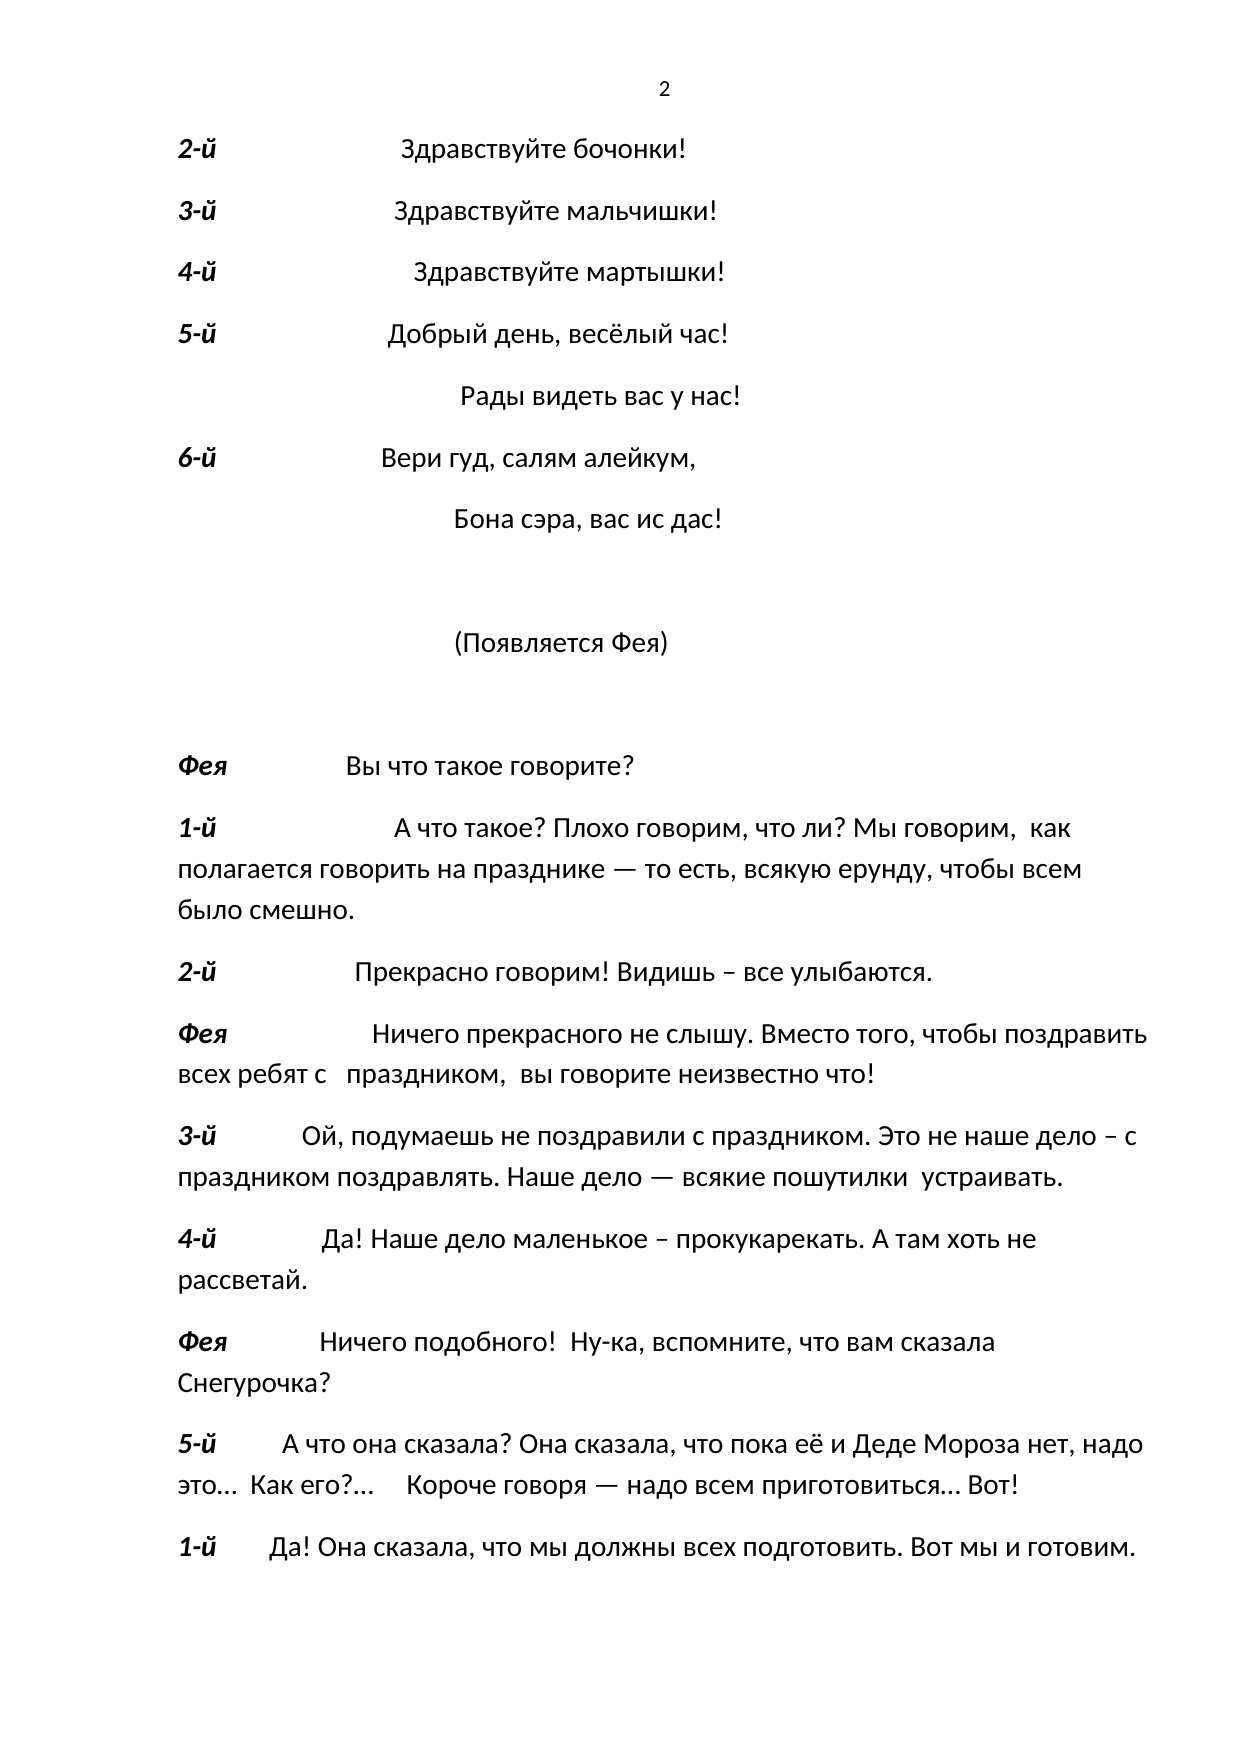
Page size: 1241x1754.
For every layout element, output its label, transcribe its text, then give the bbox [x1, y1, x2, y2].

text Рады видеть вас у нас! [177, 377, 1152, 412]
text Фея Ничего прекрасного не слышу. Вместо того, чтобы поздравить всех ребят с праздником, вы говорите неизвестно что! [177, 1015, 1152, 1091]
text 2-й Прекрасно говорим! Видишь – все улыбаются. [177, 953, 1152, 988]
text 6-й Вери гуд, салям алейкум, [177, 439, 1152, 474]
text 4-й Да! Наше дело маленькое – прокукарекать. А там хоть не рассветай. [177, 1220, 1152, 1297]
text 2-й Здравствуйте бочонки! [177, 130, 1152, 165]
text 1-й Да! Она сказала, что мы должны всех подготовить. Вот мы и готовим. [177, 1528, 1152, 1564]
text 5-й А что она сказала? Она сказала, что пока её и Деде Мороза нет, надо это… Как его?… Короче говоря — надо всем приготовиться… Вот! [177, 1426, 1152, 1502]
text 4-й Здравствуйте мартышки! [177, 253, 1152, 289]
text 5-й Добрый день, весёлый час! [177, 315, 1152, 351]
text Бона сэра, вас ис дас! [177, 500, 1152, 536]
text 1-й А что такое? Плохо говорим, что ли? Мы говорим, как полагается говорить на празднике — то есть, всякую ерунду, чтобы всем было смешно. [177, 809, 1152, 927]
text Фея Вы что такое говорите? [177, 747, 1152, 783]
text 3-й Ой, подумаешь не поздравили с праздником. Это не наше дело – с праздником поздравлять. Наше дело — всякие пошутилки устраивать. [177, 1117, 1152, 1194]
text (Появляется Фея) [177, 624, 1152, 659]
text Фея Ничего подобного! Ну-ка, вспомните, что вам сказала Снегурочка? [177, 1323, 1152, 1399]
text 3-й Здравствуйте мальчишки! [177, 192, 1152, 227]
